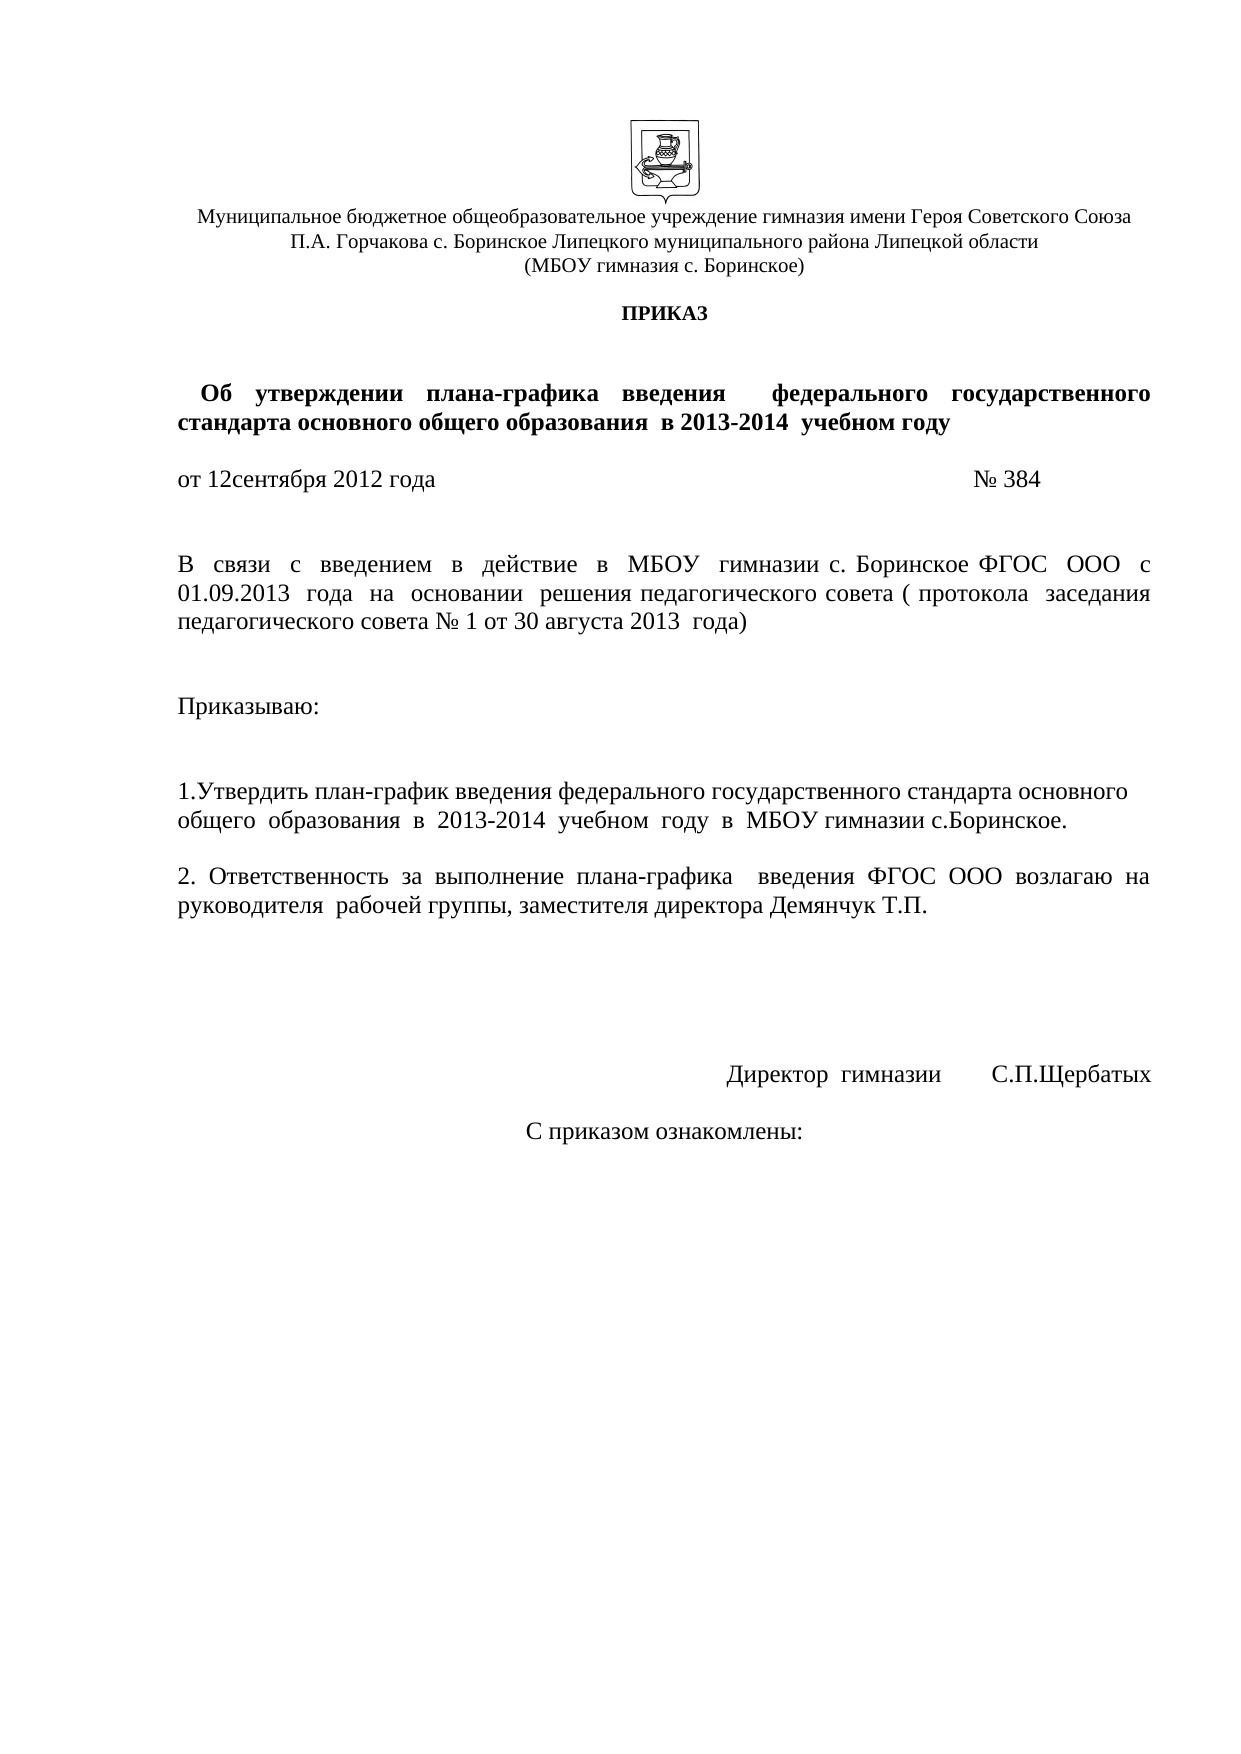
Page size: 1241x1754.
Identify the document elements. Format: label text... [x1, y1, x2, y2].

text 1.Утвердить план-график введения федерального государственного стандарта основного [177, 776, 1152, 805]
text Директор гимназии С.П.Щербатых [177, 1059, 1152, 1088]
text (МБОУ гимназия с. Боринское) [177, 253, 1152, 277]
text общего образования в 2013-2014 учебном году в МБОУ гимназии с.Боринское. [177, 805, 1152, 833]
text руководителя рабочей группы, заместителя директора Демянчук Т.П. [177, 890, 1152, 919]
text от 12сентября 2012 года № 384 [177, 464, 1152, 493]
text 2. Ответственность за выполнение плана-графика введения ФГОС ООО возлагаю на [177, 861, 1152, 890]
text Муниципальное бюджетное общеобразовательное учреждение гимназия имени Героя Советского Союза П.А. Горчакова с. Боринское Липецкого муниципального района Липецкой области [177, 204, 1152, 253]
text В связи с введением в действие в МБОУ гимназии с. Боринское ФГОС ООО с 01.09.2013 года на основании решения педагогического совета ( протокола заседания педагогического совета № 1 от 30 августа 2013 года) [177, 549, 1152, 635]
text Об утверждении плана-графика введения федерального государственного стандарта основного общего образования в 2013-2014 учебном году [177, 378, 1152, 435]
text Приказываю: [177, 691, 1152, 720]
text ПРИКАЗ [177, 301, 1152, 325]
text С приказом ознакомлены: [177, 1116, 1152, 1144]
